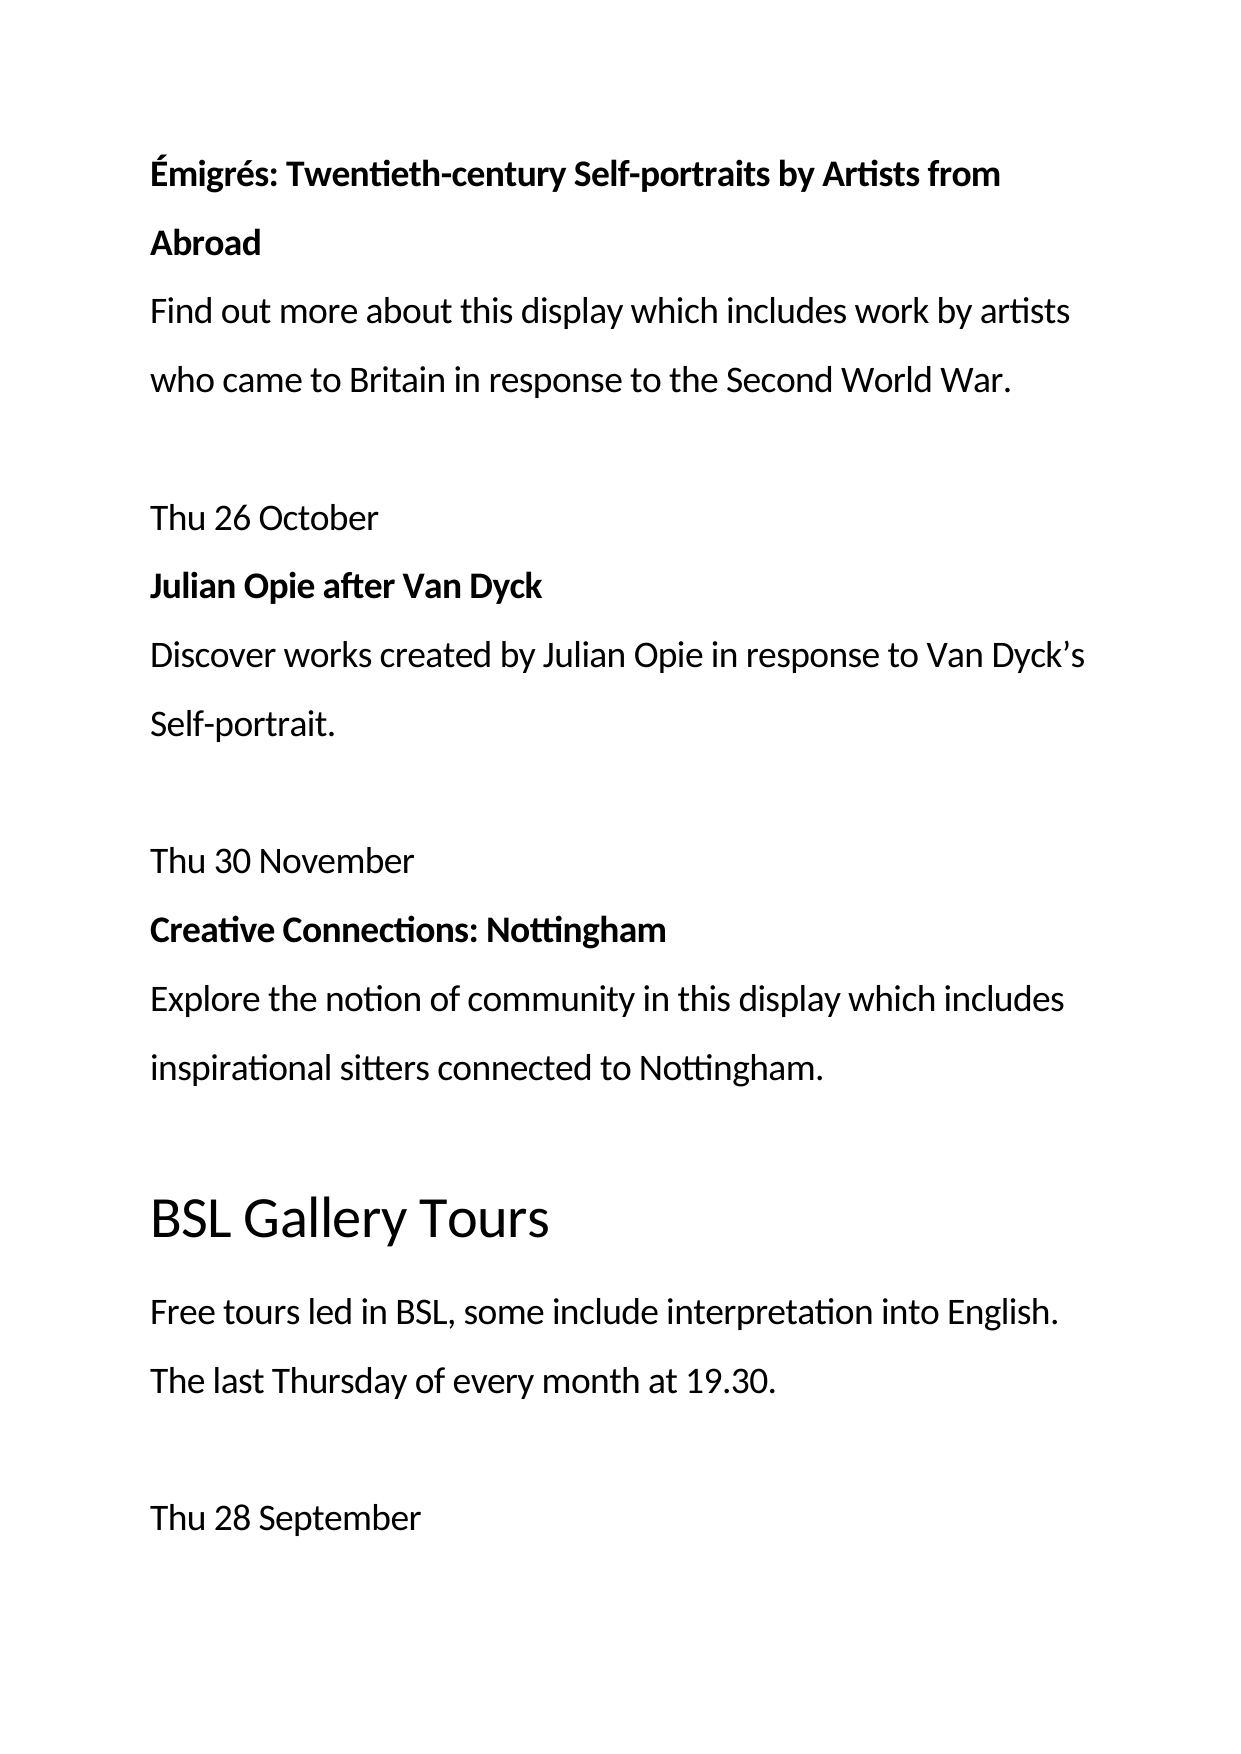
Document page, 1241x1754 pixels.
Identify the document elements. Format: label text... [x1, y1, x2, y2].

text Julian Opie after Van Dyck [150, 562, 1090, 608]
text Thu 26 October [150, 494, 1090, 539]
text BSL Gallery Tours [150, 1181, 1090, 1252]
text Creative Connections: Nottingham [150, 906, 1090, 952]
text Find out more about this display which includes work by artists who came to Britain in response to the Second World War. [150, 287, 1090, 402]
text Explore the notion of community in this display which includes inspirational sitters connected to Nottingham. [150, 975, 1090, 1089]
text Discover works created by Julian Opie in response to Van Dyck’s Self-portrait. [150, 631, 1090, 746]
text Thu 30 November [150, 837, 1090, 883]
text Thu 28 September [150, 1494, 1090, 1540]
text Émigrés: Twentieth-century Self-portraits by Artists from Abroad [150, 150, 1090, 264]
text Free tours led in BSL, some include interpretation into English. The last Thursday of every month at 19.30. [150, 1288, 1090, 1403]
